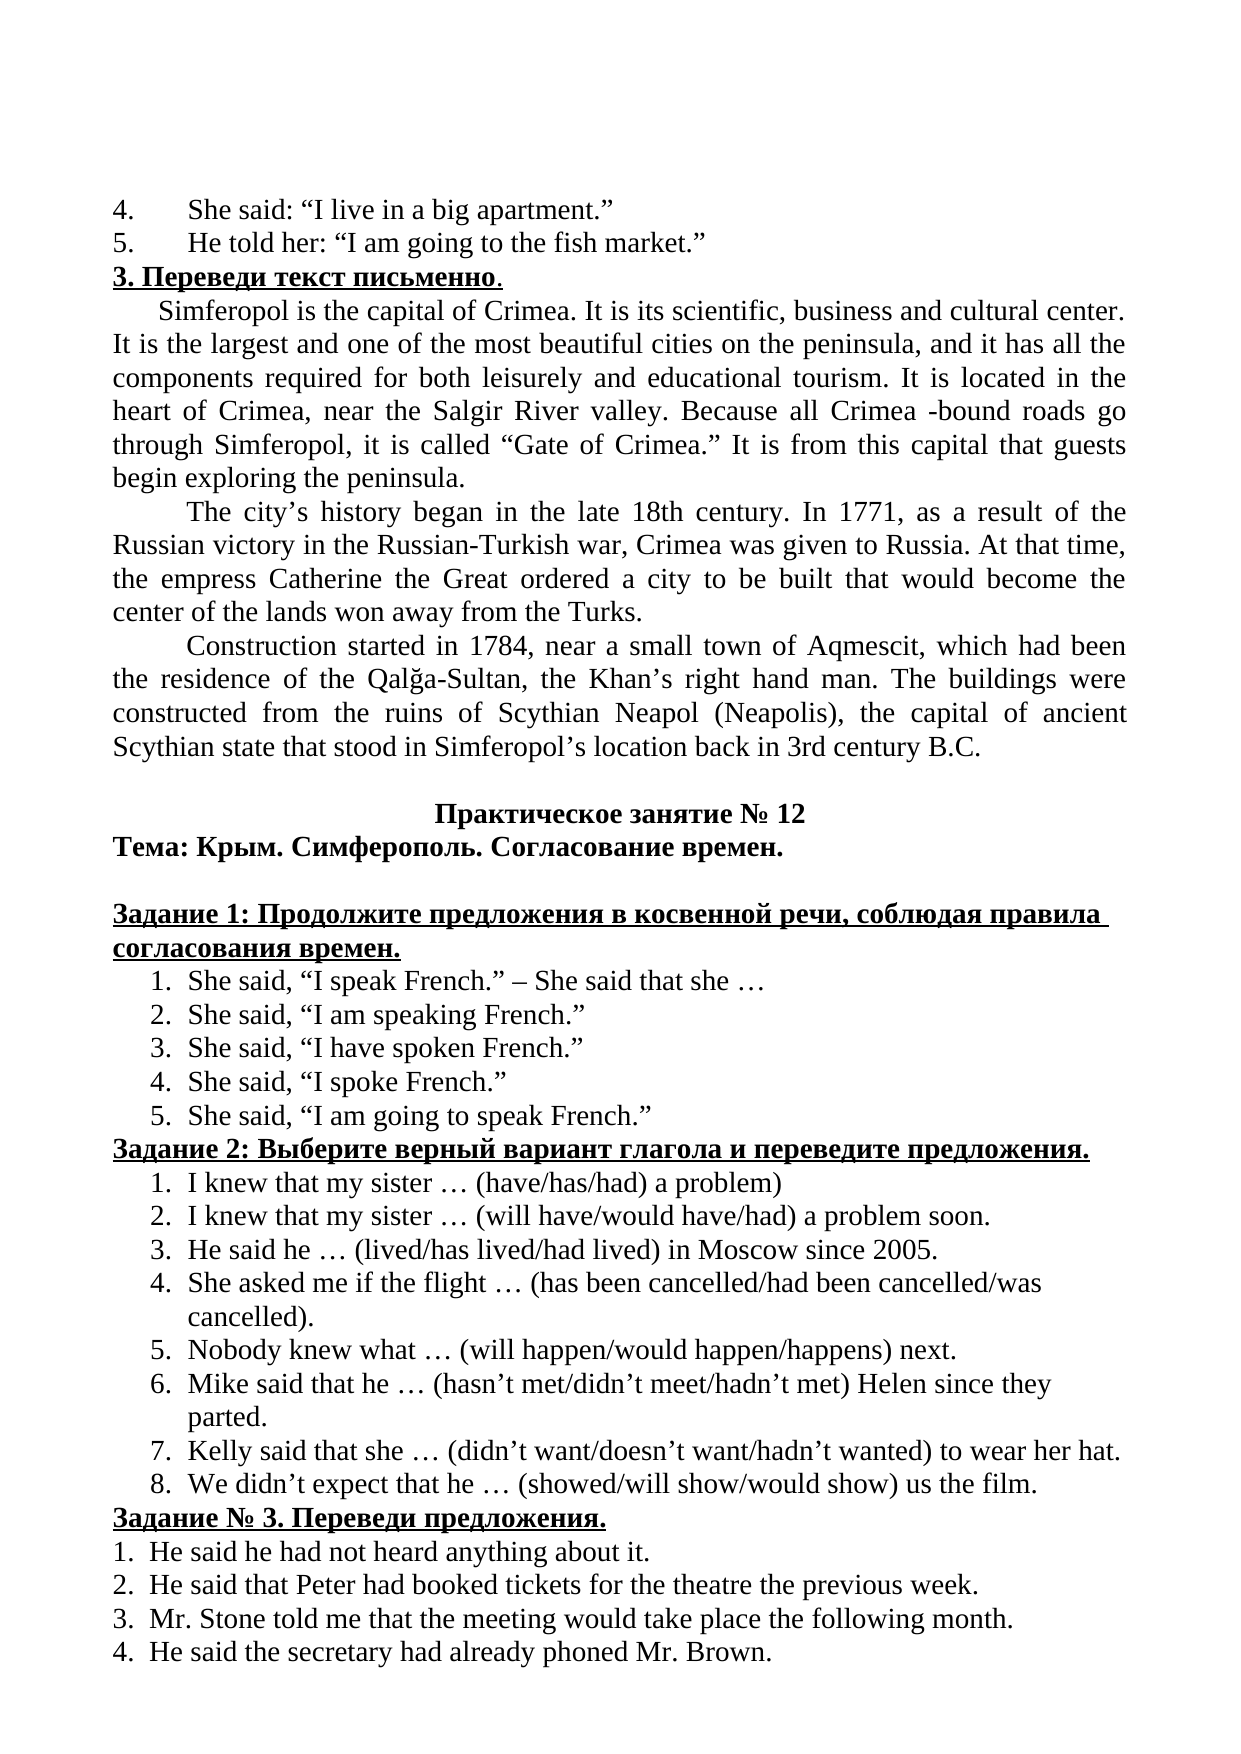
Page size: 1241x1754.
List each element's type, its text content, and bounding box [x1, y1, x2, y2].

list Kelly said that she … (didn’t want/doesn’t want/hadn’t wanted) to wear her hat. [150, 1433, 1128, 1467]
text Задание 1: Продолжите предложения в косвенной речи, соблюдая правила согласования времен. [112, 896, 1128, 963]
text Задание № 3. Переведи предложения. [112, 1500, 1128, 1534]
list She said: “I live in a big apartment.” [112, 192, 1128, 226]
list She said, “I am speaking French.” [150, 997, 1128, 1031]
list He said he … (lived/has lived/had lived) in Moscow since 2005. [150, 1232, 1128, 1265]
list He told her: “I am going to the fish market.” [112, 226, 1128, 259]
text The city’s history began in the late 18th century. In 1771, as a result of the Russian victory in the Russian-Turkish war, Crimea was given to Russia. At that time, the empress Catherine the Great ordered a city to be built that would become the center of the lands won away from the Turks. [112, 494, 1128, 628]
text Практическое занятие № 12 [112, 796, 1128, 829]
list Mike said that he … (hasn’t met/didn’t meet/hadn’t met) Helen since they parted. [150, 1366, 1128, 1433]
text 4. He said the secretary had already phoned Mr. Brown. [112, 1634, 1128, 1668]
list She said, “I speak French.” – She said that she … [150, 963, 1128, 997]
list She said, “I have spoken French.” [150, 1031, 1128, 1064]
list She asked me if the flight … (has been cancelled/had been cancelled/was cancelled). [150, 1265, 1128, 1332]
text 2. He said that Peter had booked tickets for the theatre the previous week. [112, 1567, 1128, 1601]
list Nobody knew what … (will happen/would happen/happens) next. [150, 1332, 1128, 1366]
text Construction started in 1784, near a small town of Aqmescit, which had been the residence of the Qalğa-Sultan, the Khan’s right hand man. The buildings were constructed from the ruins of Scythian Neapol (Neapolis), the capital of ancient Scythian state that stood in Simferopol’s location back in 3rd century B.C. [112, 628, 1128, 762]
list She said, “I am going to speak French.” [150, 1098, 1128, 1131]
text Simferopol is the capital of Crimea. It is its scientific, business and cultural center. It is the largest and one of the most beautiful cities on the peninsula, and it has all the components required for both leisurely and educational tourism. It is located in the heart of Crimea, near the Salgir River valley. Because all Crimea -bound roads go through Simferopol, it is called “Gate of Crimea.” It is from this capital that guests begin exploring the peninsula. [112, 293, 1128, 494]
text Тема: Крым. Симферополь. Согласование времен. [112, 829, 1128, 863]
list I knew that my sister … (will have/would have/had) a problem soon. [150, 1198, 1128, 1232]
list She said, “I spoke French.” [150, 1064, 1128, 1098]
text 1. He said he had not heard anything about it. [112, 1534, 1128, 1567]
list We didn’t expect that he … (showed/will show/would show) us the film. [150, 1467, 1128, 1500]
text 3. Mr. Stone told me that the meeting would take place the following month. [112, 1601, 1128, 1634]
text Задание 2: Выберите верный вариант глагола и переведите предложения. [112, 1131, 1128, 1165]
text 3. Переведи текст письменно. [112, 259, 1128, 293]
list I knew that my sister … (have/has/had) a problem) [150, 1165, 1128, 1198]
